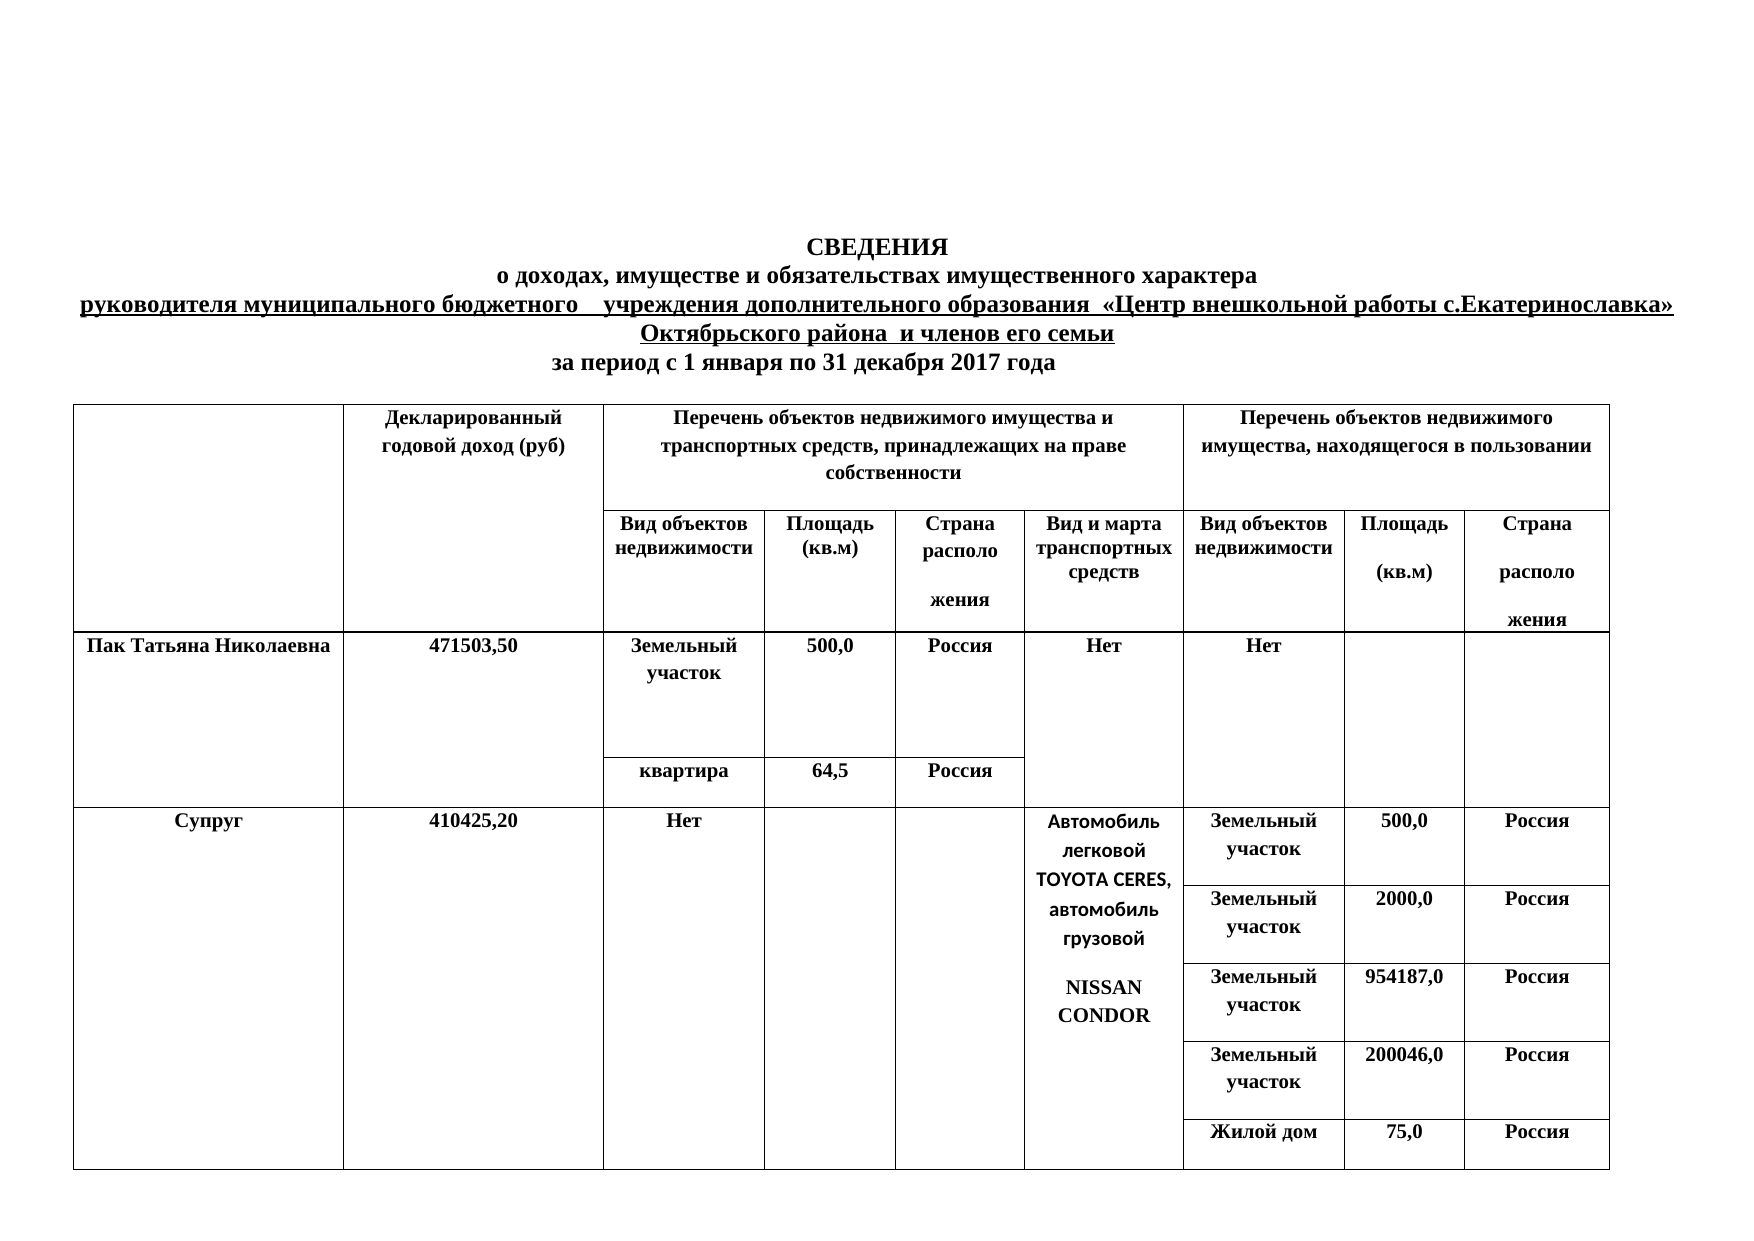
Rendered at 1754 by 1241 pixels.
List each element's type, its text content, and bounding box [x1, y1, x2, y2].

table_cell Страна располо жения [896, 511, 1024, 631]
table_cell Нет [604, 808, 764, 1169]
table_cell квартира [604, 758, 764, 807]
table_cell [765, 808, 895, 1169]
table_cell Россия [1465, 1042, 1609, 1118]
table_cell Вид объектов недвижимости [604, 511, 764, 631]
text за период с 1 января по 31 декабря 2017 года [354, 347, 1695, 375]
table_cell 200046,0 [1345, 1042, 1464, 1118]
table_cell Россия [896, 633, 1024, 757]
table_cell Вид и марта транспортных средств [1025, 511, 1183, 631]
text руководителя муниципального бюджетного учреждения дополнительного образования «Центр внешкольной работы с.Екатеринославка» Октябрьского района и членов его семьи [59, 289, 1695, 347]
text о доходах, имуществе и обязательствах имущественного характера [59, 260, 1695, 289]
table_cell Земельный участок [1184, 886, 1344, 963]
table_cell Жилой дом [1184, 1120, 1344, 1169]
table_cell 64,5 [765, 758, 895, 807]
table_cell [1465, 633, 1609, 807]
table_cell Россия [1465, 886, 1609, 963]
table_cell 410425,20 [344, 808, 603, 1169]
table_header Перечень объектов недвижимого имущества, находящегося в пользовании [1184, 405, 1609, 509]
table_cell 954187,0 [1345, 964, 1464, 1041]
table_cell Вид объектов недвижимости [1184, 511, 1344, 631]
table_cell Россия [1465, 964, 1609, 1041]
table_cell Пак Татьяна Николаевна [74, 633, 343, 807]
table_cell Земельный участок [1184, 1042, 1344, 1118]
table_cell 471503,50 [344, 633, 603, 807]
table_cell Россия [1465, 808, 1609, 885]
table_cell [896, 808, 1024, 1169]
table_cell Земельный участок [1184, 964, 1344, 1041]
table_cell 2000,0 [1345, 886, 1464, 963]
table_cell Земельный участок [1184, 808, 1344, 885]
text СВЕДЕНИЯ [59, 232, 1695, 260]
table_header Декларированный годовой доход (руб) [344, 405, 603, 631]
table_cell Площадь (кв.м) [1345, 511, 1464, 631]
table_cell Россия [896, 758, 1024, 807]
table_cell Супруг [74, 808, 343, 1169]
table_cell Страна располо жения [1465, 511, 1609, 631]
table_header [74, 405, 343, 631]
table_cell Россия [1465, 1120, 1609, 1169]
table_cell Земельный участок [604, 633, 764, 757]
table_cell Автомобиль легковой TOYOTA CERES, автомобиль грузовой NISSAN CONDOR [1025, 808, 1183, 1169]
table_cell Нет [1184, 633, 1344, 807]
table_cell Нет [1025, 633, 1183, 807]
table_cell 75,0 [1345, 1120, 1464, 1169]
table_cell 500,0 [1345, 808, 1464, 885]
table_cell Площадь (кв.м) [765, 511, 895, 631]
table_cell 500,0 [765, 633, 895, 757]
table_cell [1345, 633, 1464, 807]
table_header Перечень объектов недвижимого имущества и транспортных средств, принадлежащих на праве собственности [604, 405, 1183, 509]
